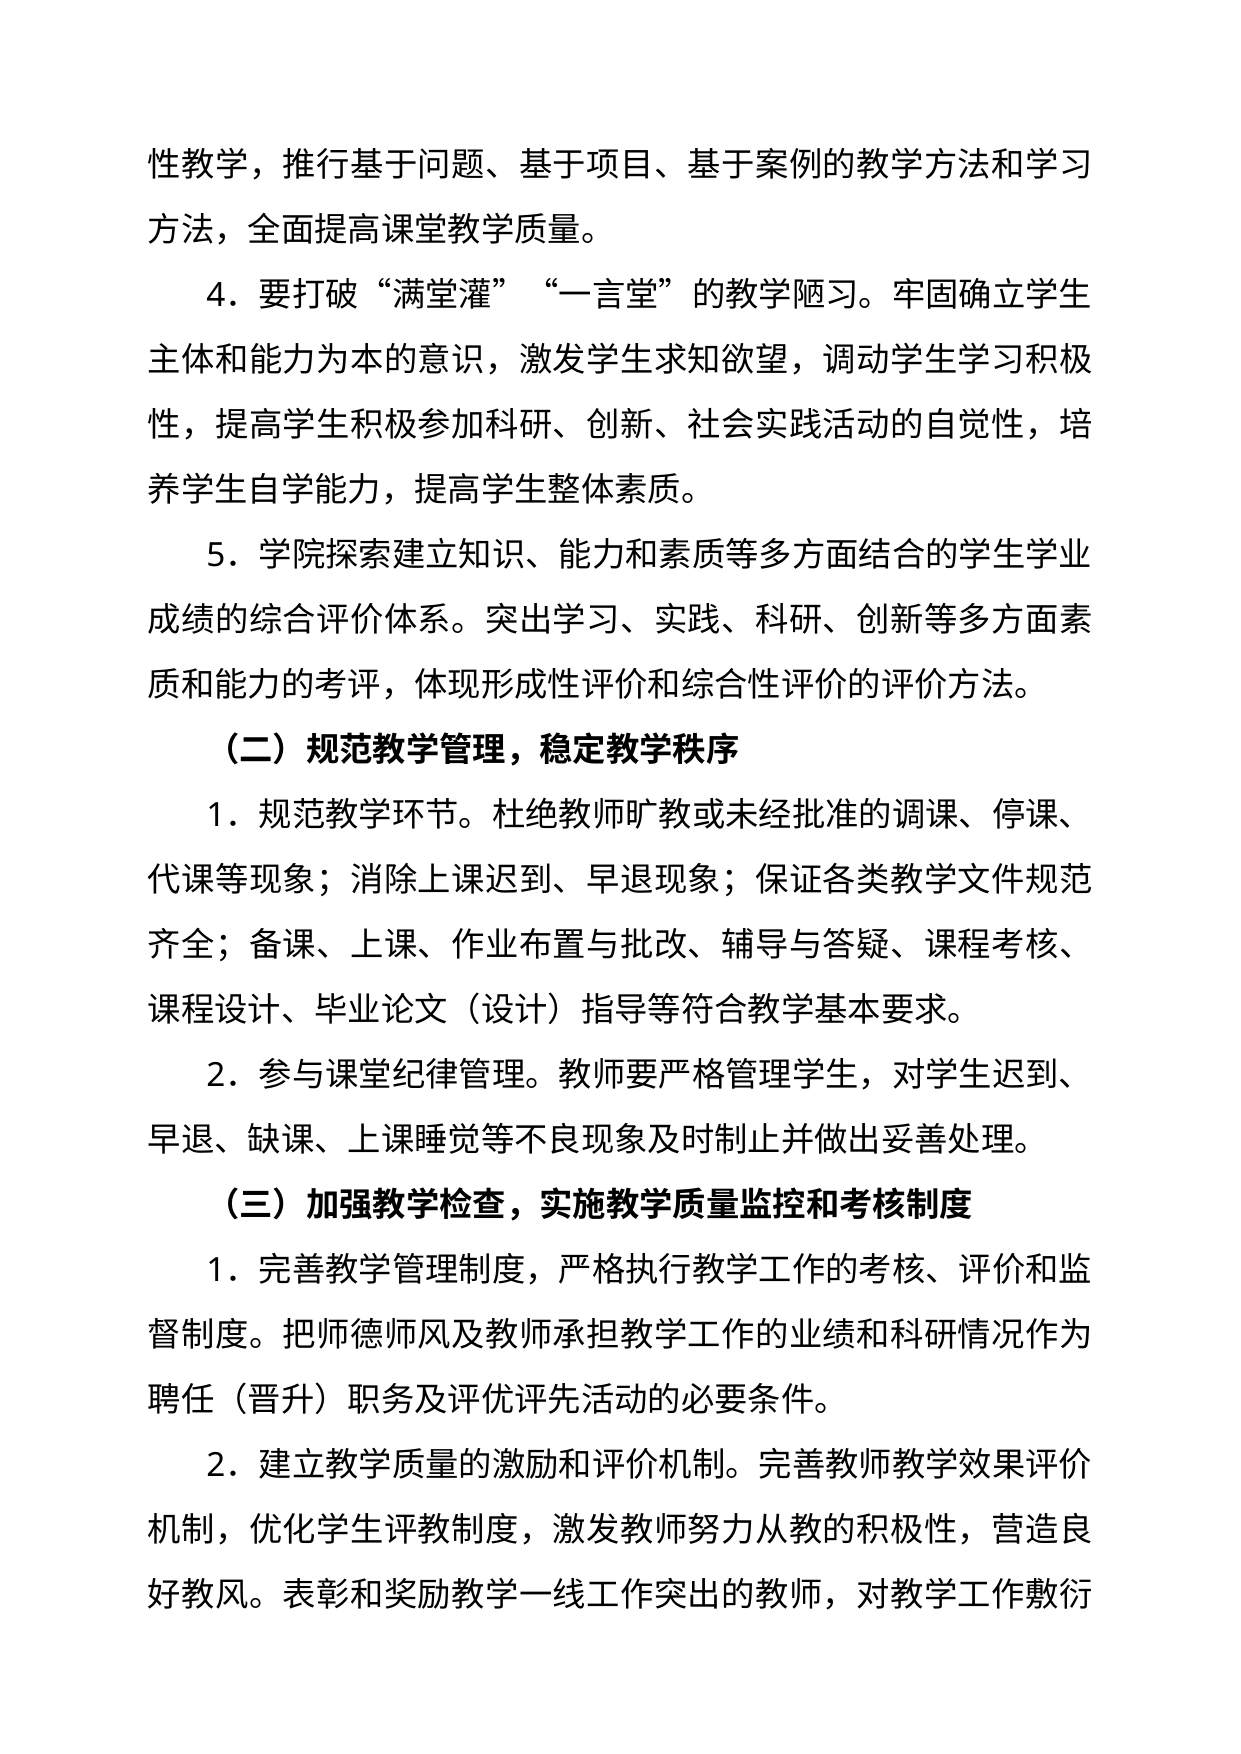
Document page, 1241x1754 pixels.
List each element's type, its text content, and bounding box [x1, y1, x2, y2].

text （二）规范教学管理，稳定教学秩序 [148, 714, 1092, 779]
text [148, 1429, 1092, 1624]
text 5．学院探索建立知识、能力和素质等多方面结合的学生学业成绩的综合评价体系。突出学习、实践、科研、创新等多方面素质和能力的考评，体现形成性评价和综合性评价的评价方法。 [148, 519, 1092, 714]
text 4．要打破“满堂灌”“一言堂”的教学陋习。牢固确立学生主体和能力为本的意识，激发学生求知欲望，调动学生学习积极性，提高学生积极参加科研、创新、社会实践活动的自觉性，培养学生自学能力，提高学生整体素质。 [148, 259, 1092, 519]
text （三）加强教学检查，实施教学质量监控和考核制度 [148, 1169, 1092, 1234]
text 2．参与课堂纪律管理。教师要严格管理学生，对学生迟到、早退、缺课、上课睡觉等不良现象及时制止并做出妥善处理。 [148, 1039, 1092, 1169]
text 1．完善教学管理制度，严格执行教学工作的考核、评价和监督制度。把师德师风及教师承担教学工作的业绩和科研情况作为聘任（晋升）职务及评优评先活动的必要条件。 [148, 1234, 1092, 1429]
text 1．规范教学环节。杜绝教师旷教或未经批准的调课、停课、代课等现象；消除上课迟到、早退现象；保证各类教学文件规范齐全；备课、上课、作业布置与批改、辅导与答疑、课程考核、课程设计、毕业论文（设计）指导等符合教学基本要求。 [148, 779, 1092, 1039]
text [148, 129, 1092, 259]
